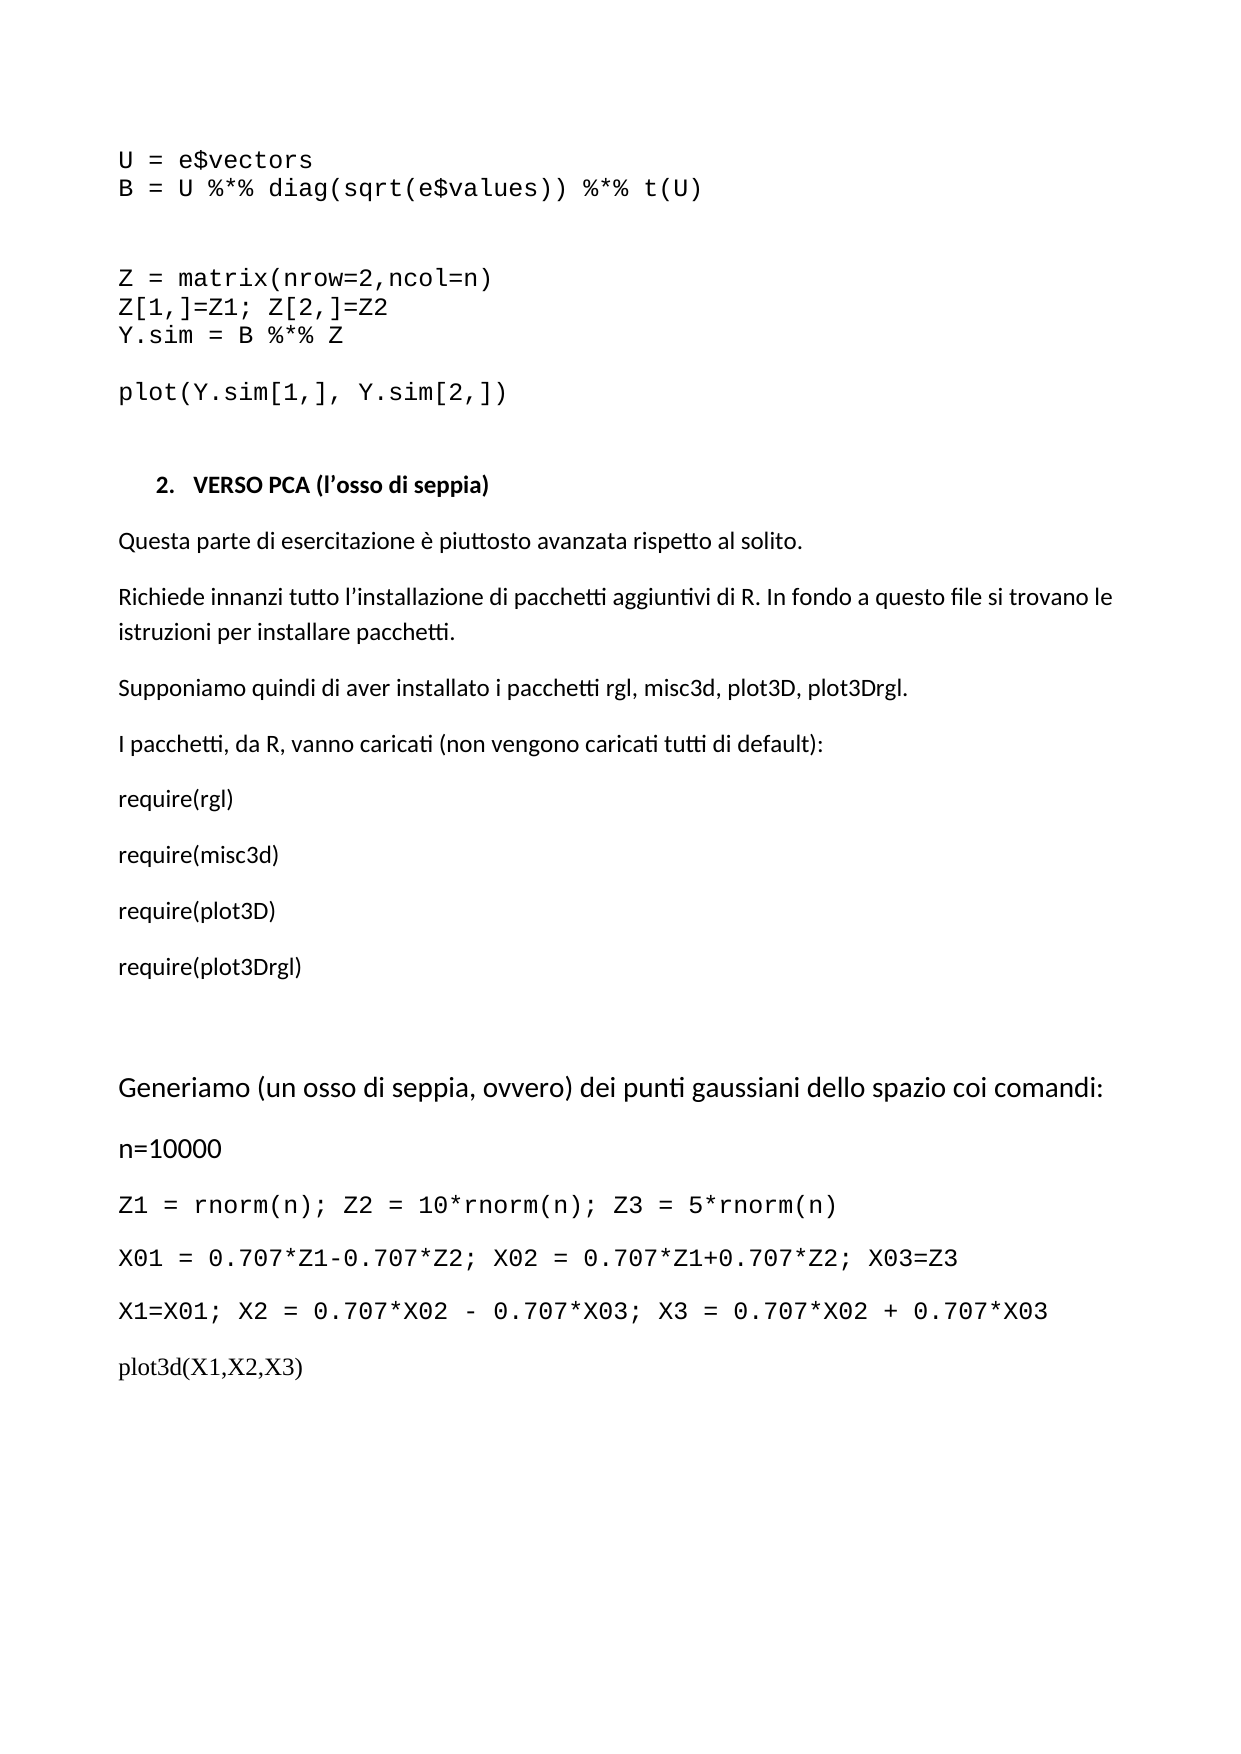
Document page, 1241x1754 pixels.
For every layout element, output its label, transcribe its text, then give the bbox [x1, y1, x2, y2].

text plot(Y.sim[1,], Y.sim[2,]) [118, 379, 1122, 408]
text Y.sim = B %*% Z [118, 323, 1122, 351]
text Generiamo (un osso di seppia, ovvero) dei punti gaussiani dello spazio coi comandi: [118, 1069, 1122, 1104]
text plot3d(X1,X2,X3) [118, 1352, 1122, 1381]
text Supponiamo quindi di aver installato i pacchetti rgl, misc3d, plot3D, plot3Drgl. [118, 672, 1122, 702]
text Questa parte di esercitazione è piuttosto avanzata rispetto al solito. [118, 525, 1122, 556]
text Z[1,]=Z1; Z[2,]=Z2 [118, 294, 1122, 323]
text Richiede innanzi tutto l’installazione di pacchetti aggiuntivi di R. In fondo a questo file si trovano le istruzioni per installare pacchetti. [118, 581, 1122, 647]
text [118, 1246, 1122, 1274]
text require(plot3Drgl) [118, 951, 1122, 982]
text X1=X01; X2 = 0.707*X02 - 0.707*X03; X3 = 0.707*X02 + 0.707*X03 [118, 1299, 1122, 1327]
text B = U %*% diag(sqrt(e$values)) %*% t(U) [118, 176, 1122, 204]
text Z = matrix(nrow=2,ncol=n) [118, 266, 1122, 294]
text Z1 = rnorm(n); Z2 = 10*rnorm(n); Z3 = 5*rnorm(n) [118, 1192, 1122, 1221]
text n=10000 [118, 1131, 1122, 1166]
text require(rgl) [118, 784, 1122, 814]
list VERSO PCA (l’osso di seppia) [156, 469, 1122, 500]
text require(plot3D) [118, 895, 1122, 926]
text U = e$vectors [118, 148, 1122, 176]
text require(misc3d) [118, 839, 1122, 870]
text I pacchetti, da R, vanno caricati (non vengono caricati tutti di default): [118, 728, 1122, 758]
